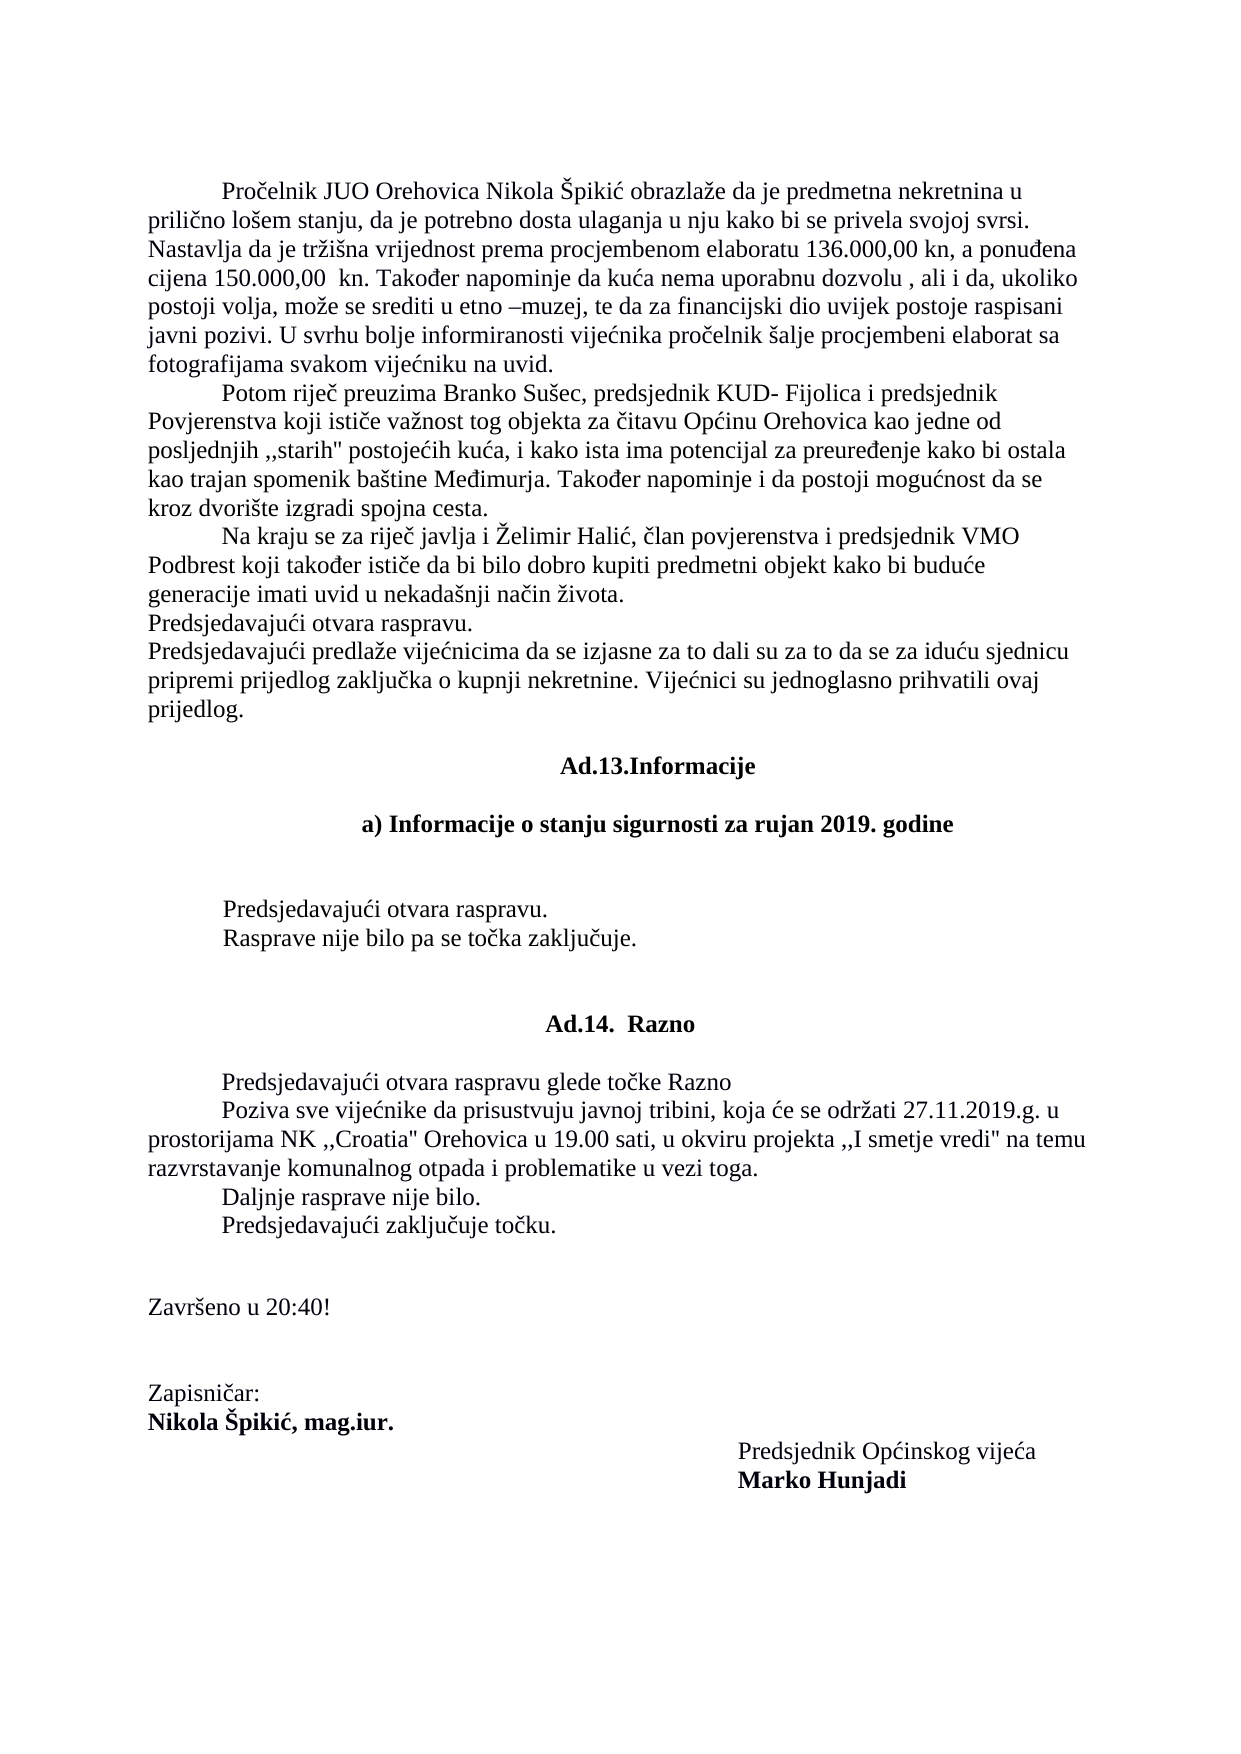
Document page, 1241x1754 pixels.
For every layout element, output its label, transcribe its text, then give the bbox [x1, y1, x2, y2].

text Marko Hunjadi [148, 1465, 1093, 1493]
text Završeno u 20:40! [148, 1292, 1093, 1321]
text Predsjedavajući otvara raspravu. [223, 894, 1093, 923]
text Ad.13.Informacije [223, 751, 1093, 780]
text Predsjedavajući otvara raspravu. [148, 608, 1093, 636]
text Na kraju se za riječ javlja i Želimir Halić, član povjerenstva i predsjednik VMO Podbrest koji također ističe da bi bilo dobro kupiti predmetni objekt kako bi buduće generacije imati uvid u nekadašnji način života. [148, 521, 1093, 608]
text Daljnje rasprave nije bilo. [148, 1182, 1093, 1211]
text Nikola Špikić, mag.iur. [148, 1407, 1093, 1436]
text Predsjedavajući otvara raspravu glede točke Razno [148, 1067, 1093, 1096]
text a) Informacije o stanju sigurnosti za rujan 2019. godine [223, 809, 1093, 838]
text Pročelnik JUO Orehovica Nikola Špikić obrazlaže da je predmetna nekretnina u prilično lošem stanju, da je potrebno dosta ulaganja u nju kako bi se privela svojoj svrsi. Nastavlja da je tržišna vrijednost prema procjembenom elaboratu 136.000,00 kn, a ponuđena cijena 150.000,00 kn. Također napominje da kuća nema uporabnu dozvolu , ali i da, ukoliko postoji volja, može se srediti u etno –muzej, te da za financijski dio uvijek postoje raspisani javni pozivi. U svrhu bolje informiranosti vijećnika pročelnik šalje procjembeni elaborat sa fotografijama svakom vijećniku na uvid. [148, 176, 1093, 378]
text Predsjedavajući predlaže vijećnicima da se izjasne za to dali su za to da se za iduću sjednicu pripremi prijedlog zaključka o kupnji nekretnine. Vijećnici su jednoglasno prihvatili ovaj prijedlog. [148, 636, 1093, 723]
text Predsjednik Općinskog vijeća [148, 1436, 1093, 1465]
text Zapisničar: [148, 1378, 1093, 1407]
text Potom riječ preuzima Branko Sušec, predsjednik KUD- Fijolica i predsjednik Povjerenstva koji ističe važnost tog objekta za čitavu Općinu Orehovica kao jedne od posljednjih ,,starih'' postojećih kuća, i kako ista ima potencijal za preuređenje kako bi ostala kao trajan spomenik baštine Međimurja. Također napominje i da postoji mogućnost da se kroz dvorište izgradi spojna cesta. [148, 378, 1093, 521]
text Rasprave nije bilo pa se točka zaključuje. [223, 923, 1093, 952]
text Poziva sve vijećnike da prisustvuju javnoj tribini, koja će se održati 27.11.2019.g. u prostorijama NK ,,Croatia'' Orehovica u 19.00 sati, u okviru projekta ,,I smetje vredi'' na temu razvrstavanje komunalnog otpada i problematike u vezi toga. [148, 1096, 1093, 1182]
text Predsjedavajući zaključuje točku. [148, 1211, 1093, 1239]
text Ad.14. Razno [148, 1009, 1093, 1038]
